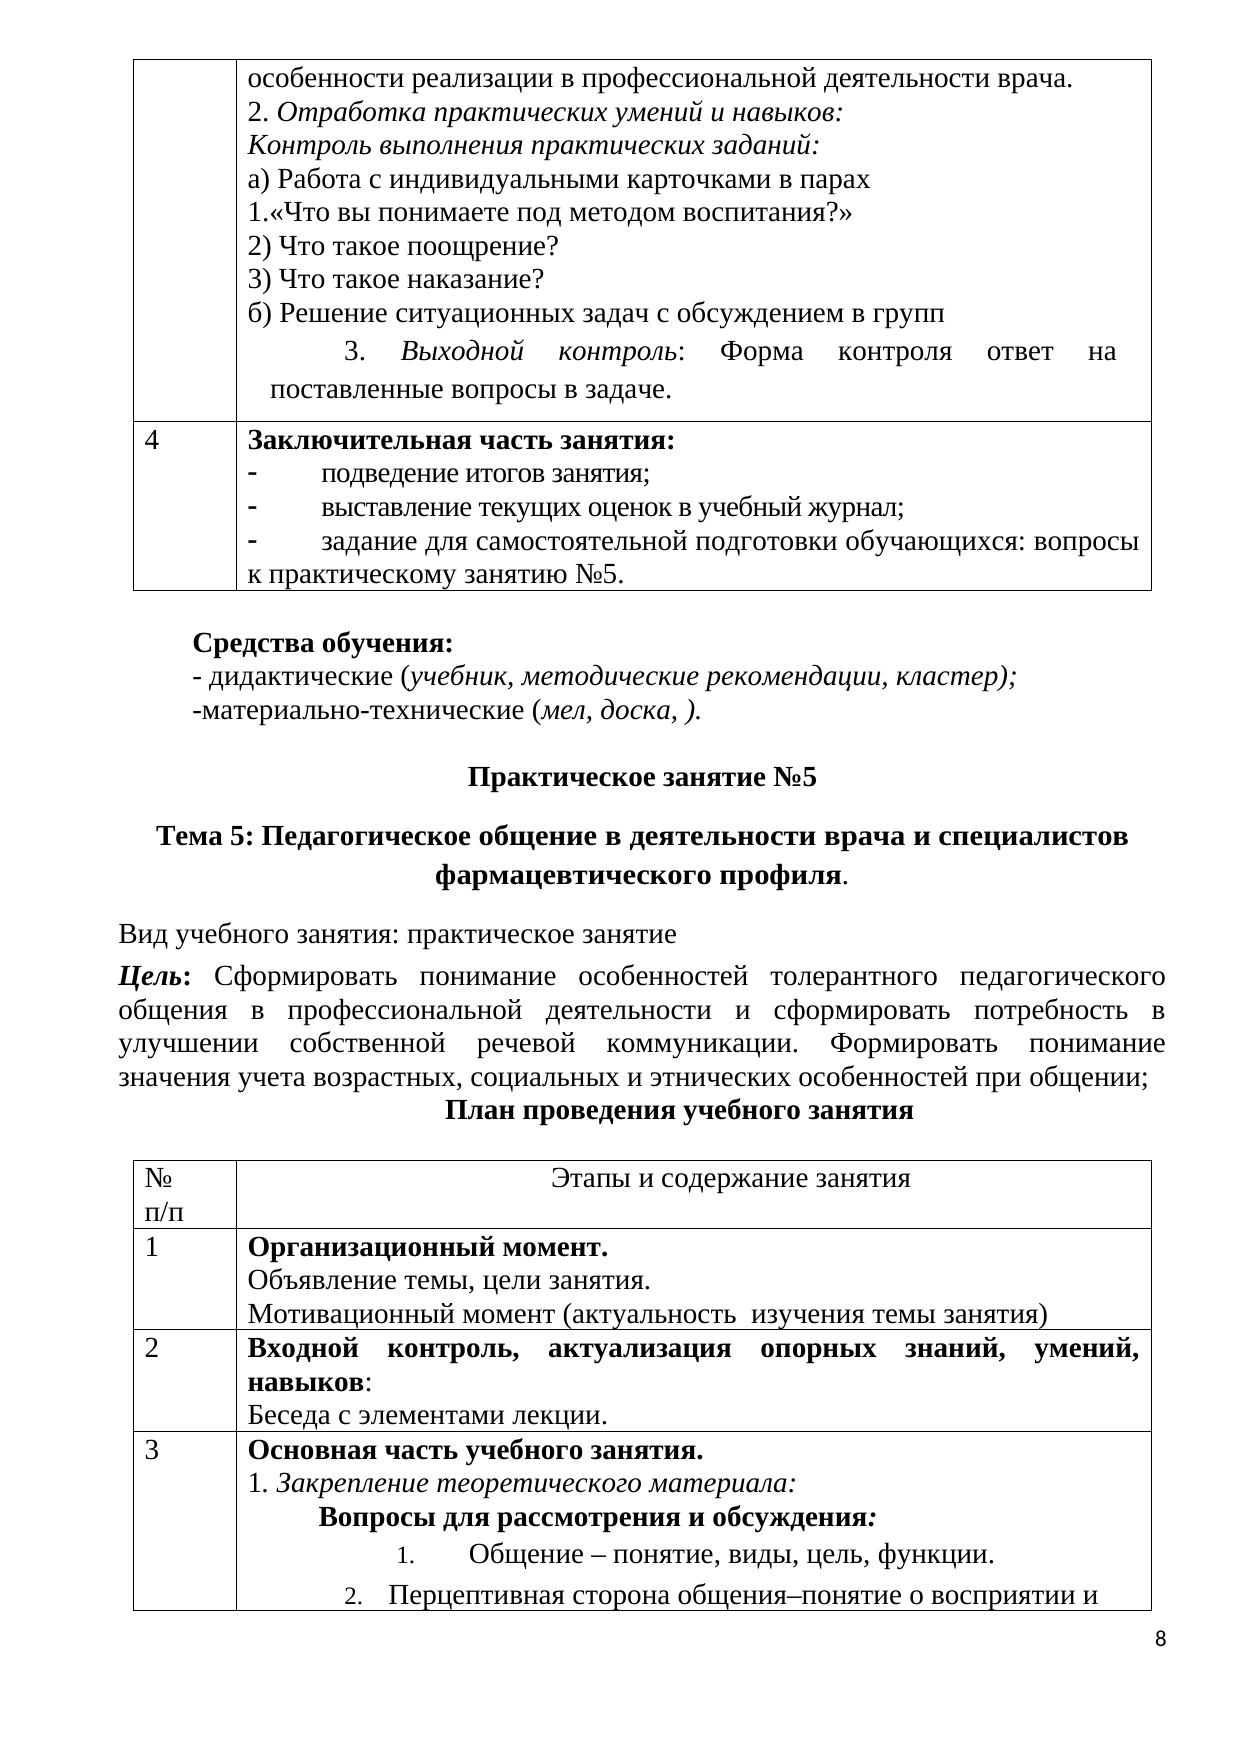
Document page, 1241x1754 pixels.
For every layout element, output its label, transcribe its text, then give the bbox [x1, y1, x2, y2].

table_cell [237, 1432, 1151, 1610]
text Практическое занятие №5 [118, 759, 1167, 792]
text - дидактические (учебник, методические рекомендации, кластер); [118, 658, 1167, 692]
table_cell 2 [134, 1330, 236, 1431]
table_cell 1 [134, 1229, 236, 1329]
table_header № п/п [134, 1161, 236, 1228]
text План проведения учебного занятия [118, 1092, 1167, 1126]
table_cell 3 [134, 1432, 236, 1610]
subtitle Вид учебного занятия: практическое занятие [118, 916, 832, 950]
text Цель: Сформировать понимание особенностей толерантного педагогического общения в профессиональной деятельности и сформировать потребность в улучшении собственной речевой коммуникации. Формировать понимание значения учета возрастных, социальных и этнических особенностей при общении; [118, 958, 1167, 1092]
table_cell Организационный момент. Объявление темы, цели занятия. Мотивационный момент (актуальность изучения темы занятия) [237, 1229, 1151, 1329]
table_cell 3 [134, 60, 236, 421]
table_cell Входной контроль, актуализация опорных знаний, умений, навыков: Беседа с элементами лекции. [237, 1330, 1151, 1431]
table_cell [237, 60, 1151, 421]
table_header Этапы и содержание занятия [237, 1161, 1151, 1228]
text Средства обучения: [118, 625, 1167, 658]
text -материально-технические (мел, доска, ). [118, 692, 1167, 725]
text Тема 5: Педагогическое общение в деятельности врача и специалистов фармацевтического профиля. [118, 818, 1167, 890]
table_cell Заключительная часть занятия: подведение итогов занятия; выставление текущих оценок в учебный журнал; задание для самостоятельной подготовки обучающихся: вопросы к практическому занятию №5. [237, 422, 1151, 590]
table_cell 4 [134, 422, 236, 590]
